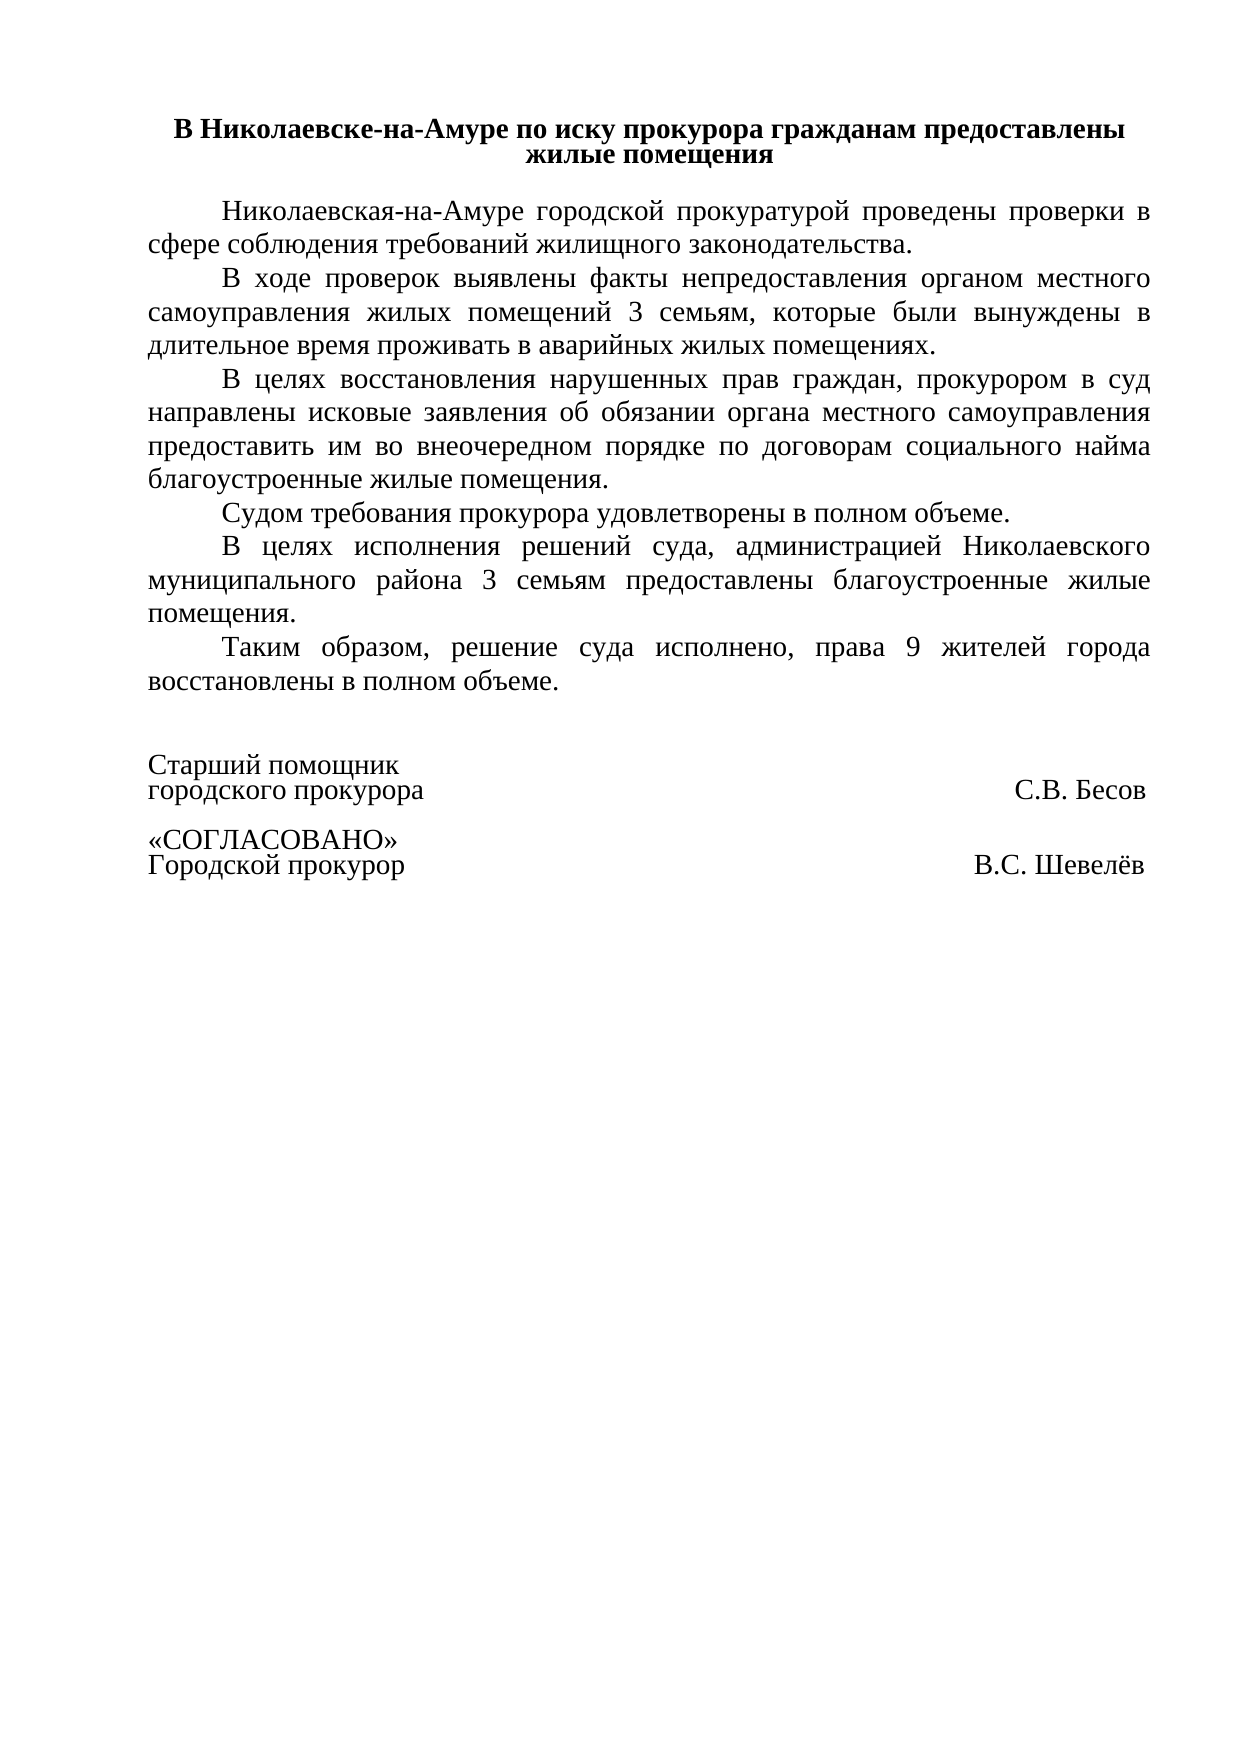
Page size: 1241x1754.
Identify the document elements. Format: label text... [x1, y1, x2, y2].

text В целях исполнения решений суда, администрацией Николаевского муниципального района 3 семьям предоставлены благоустроенные жилые помещения. [148, 528, 1152, 629]
text Судом требования прокурора удовлетворены в полном объеме. [148, 495, 1152, 528]
text Таким образом, решение суда исполнено, права 9 жителей города восстановлены в полном объеме. [148, 629, 1152, 696]
text Старший помощник [148, 755, 1152, 780]
text В ходе проверок выявлены факты непредоставления органом местного самоуправления жилых помещений 3 семьям, которые были вынуждены в длительное время проживать в аварийных жилых помещениях. [148, 260, 1152, 361]
text городского прокурора С.В. Бесов [148, 780, 1152, 805]
text В Николаевске-на-Амуре по иску прокурора гражданам предоставлены жилые помещения [148, 118, 1152, 168]
text «СОГЛАСОВАНО» [148, 830, 1152, 855]
text Николаевская-на-Амуре городской прокуратурой проведены проверки в сфере соблюдения требований жилищного законодательства. [148, 193, 1152, 260]
text Городской прокурор В.С. Шевелёв [148, 855, 1152, 880]
text В целях восстановления нарушенных прав граждан, прокурором в суд направлены исковые заявления об обязании органа местного самоуправления предоставить им во внеочередном порядке по договорам социального найма благоустроенные жилые помещения. [148, 361, 1152, 495]
